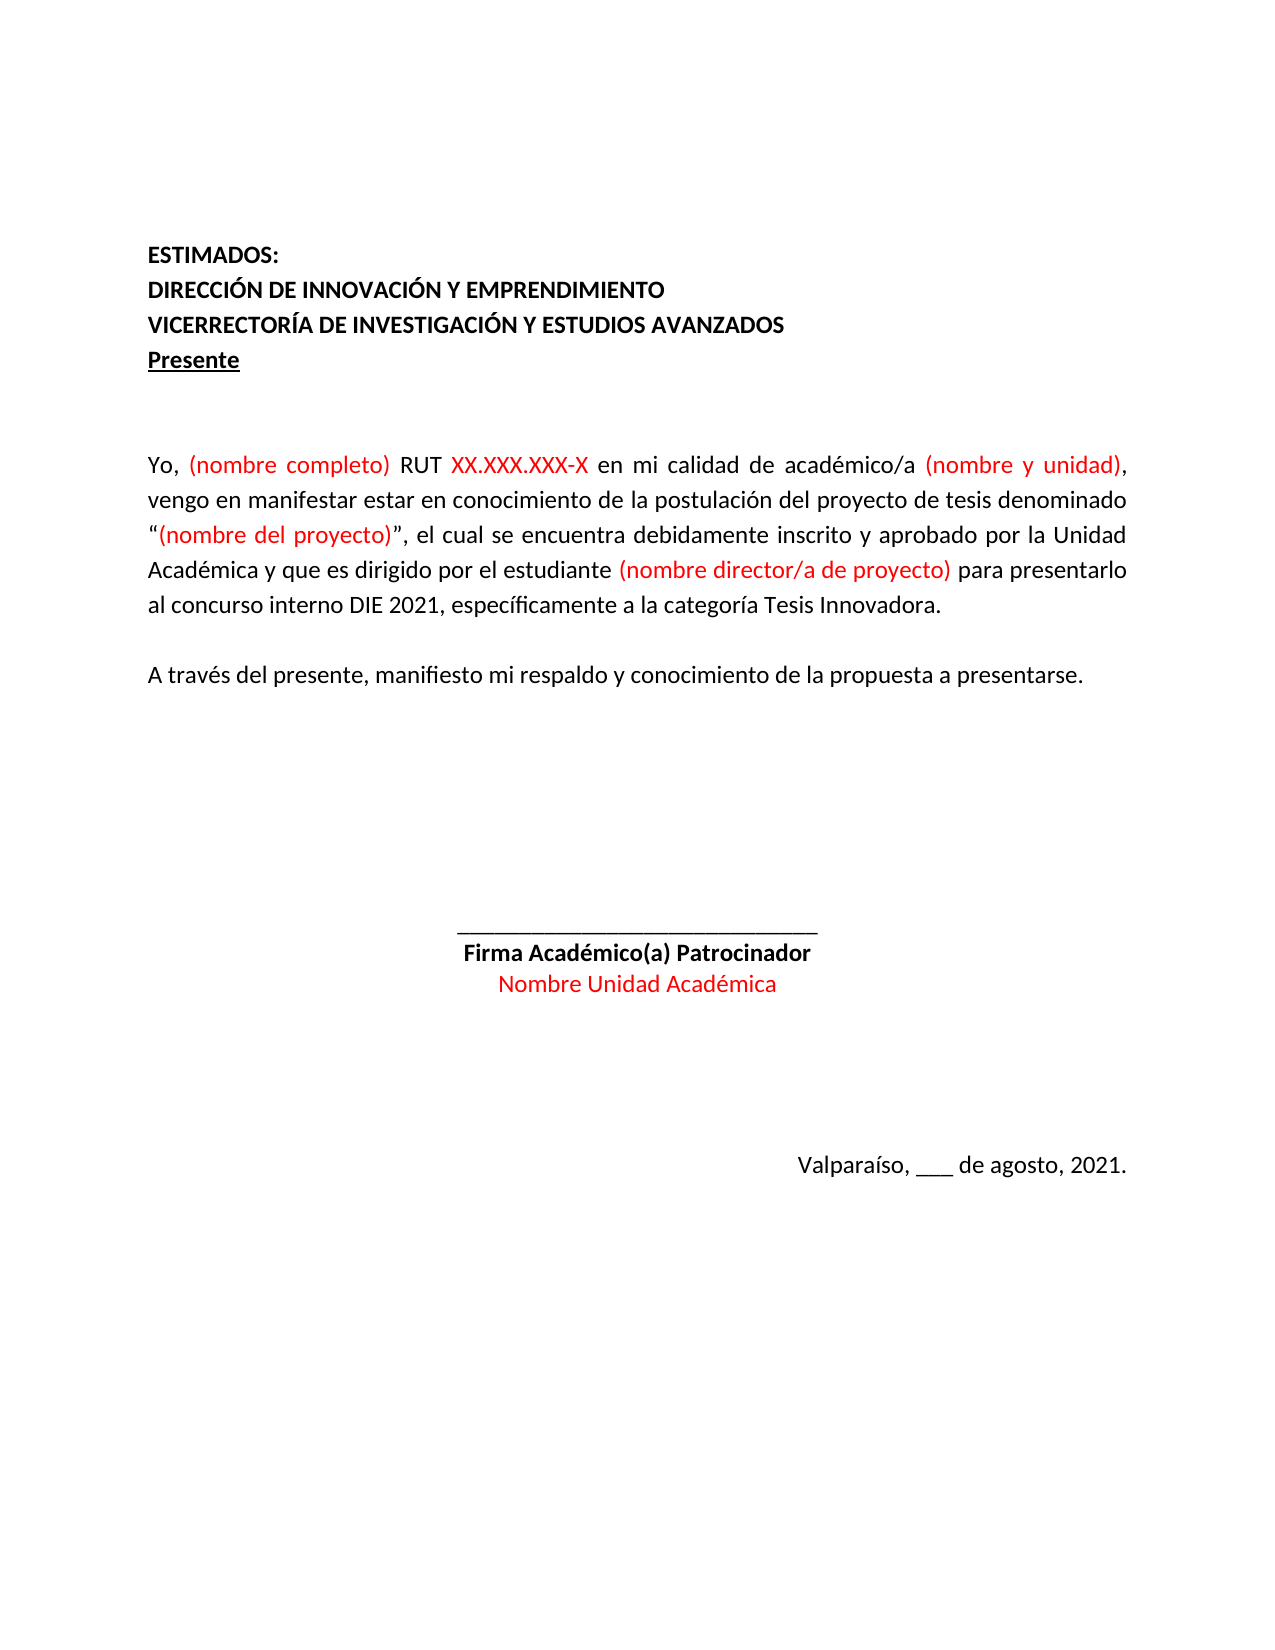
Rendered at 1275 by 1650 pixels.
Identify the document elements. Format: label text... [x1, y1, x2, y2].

text Valparaíso, ___ de agosto, 2021. [148, 1149, 1127, 1180]
text ESTIMADOS: [148, 239, 1127, 270]
text VICERRECTORÍA DE INVESTIGACIÓN Y ESTUDIOS AVANZADOS [148, 309, 1127, 340]
text A través del presente, manifiesto mi respaldo y conocimiento de la propuesta a presentarse. [148, 659, 1127, 690]
text Nombre Unidad Académica [148, 968, 1127, 999]
text Yo, (nombre completo) RUT XX.XXX.XXX-X en mi calidad de académico/a (nombre y unidad), vengo en manifestar estar en conocimiento de la postulación del proyecto de tesis denominado “(nombre del proyecto)”, el cual se encuentra debidamente inscrito y aprobado por la Unidad Académica y que es dirigido por el estudiante (nombre director/a de proyecto) para presentarlo al concurso interno DIE 2021, específicamente a la categoría Tesis Innovadora. [148, 449, 1127, 620]
text DIRECCIÓN DE INNOVACIÓN Y EMPRENDIMIENTO [148, 274, 1127, 305]
text Presente [148, 344, 1127, 375]
text Firma Académico(a) Patrocinador [148, 938, 1127, 968]
text _____________________________ [148, 907, 1127, 938]
